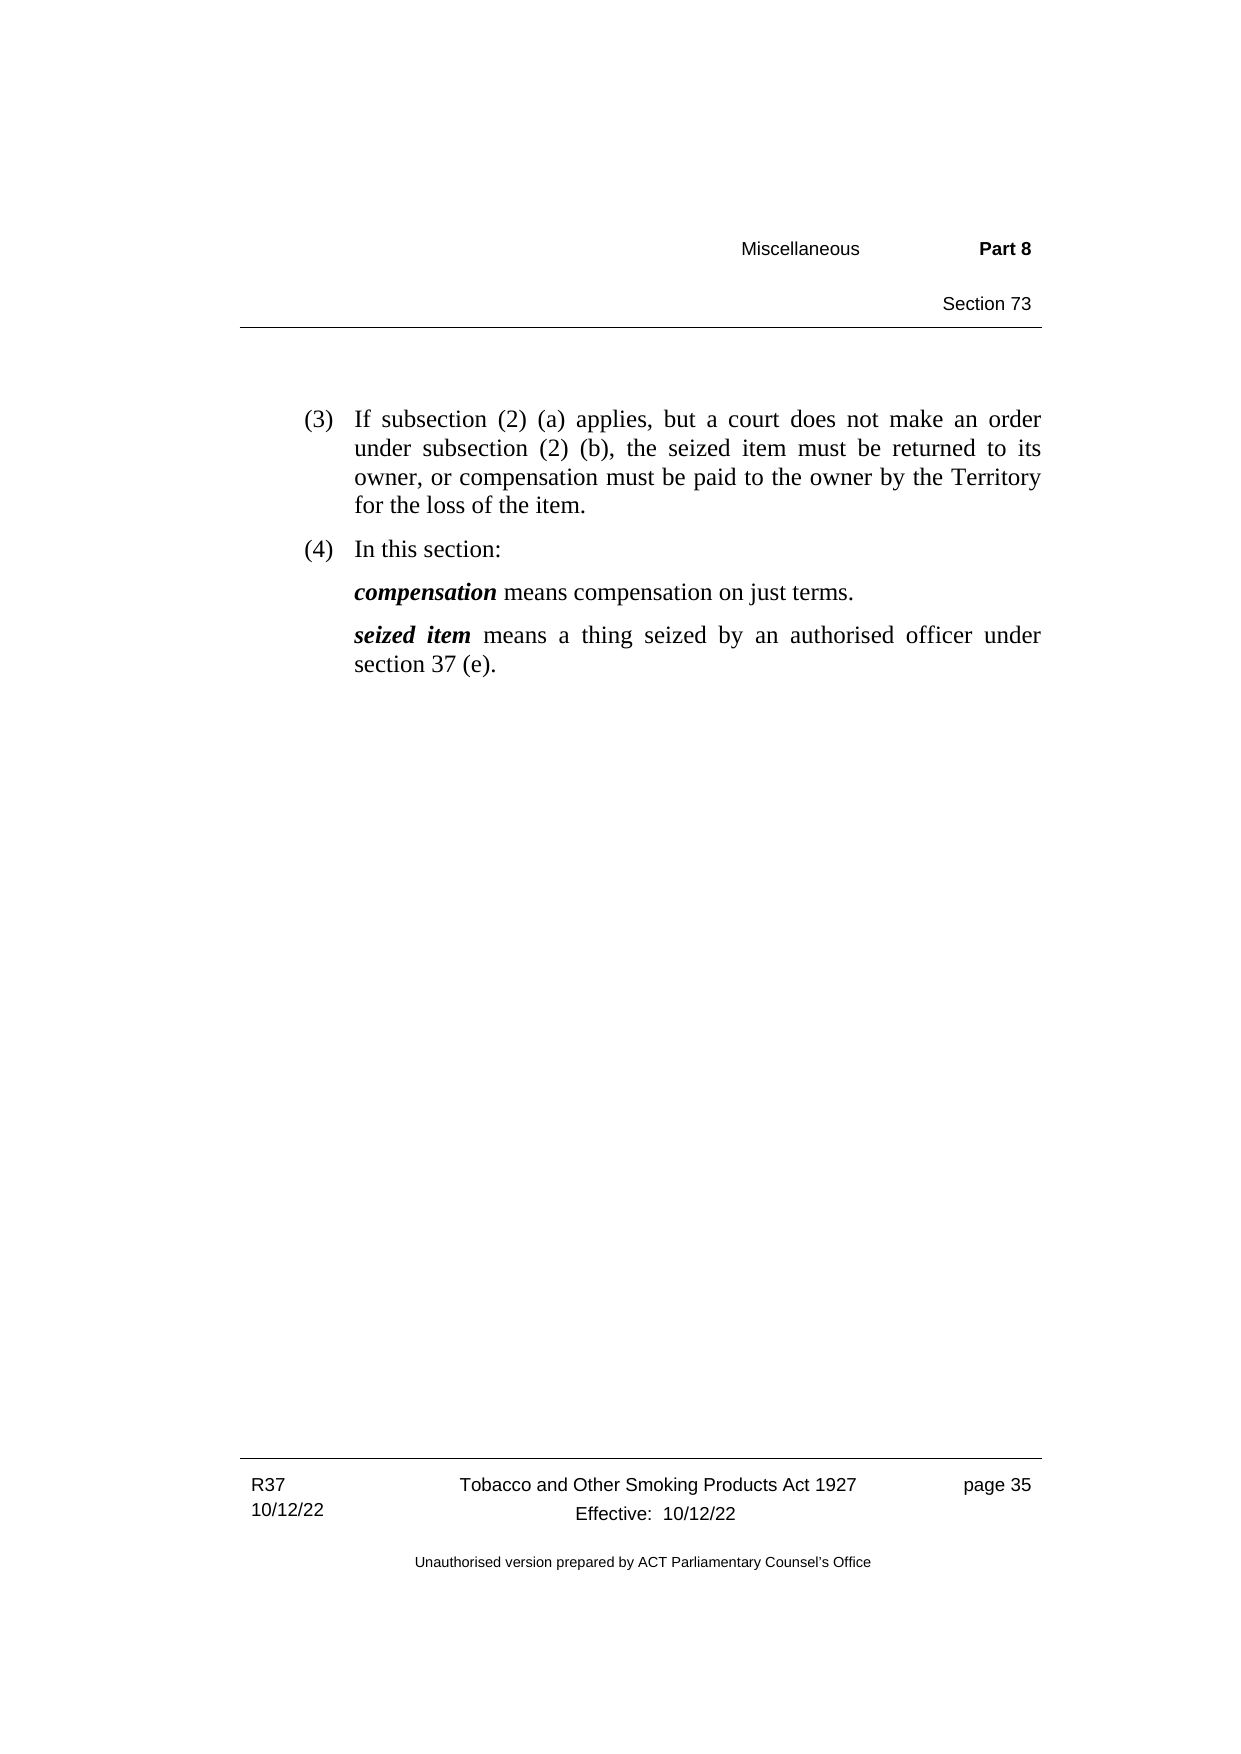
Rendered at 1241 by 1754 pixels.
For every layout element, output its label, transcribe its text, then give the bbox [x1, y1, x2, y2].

text (4) In this section: [239, 534, 1042, 562]
text seized item means a thing seized by an authorised officer under section 37 (e). [354, 620, 1042, 678]
text compensation means compensation on just terms. [354, 577, 1042, 606]
text (3) If subsection (2) (a) applies, but a court does not make an order under subsection (2) (b), the seized item must be returned to its owner, or compensation must be paid to the owner by the Territory for the loss of the item. [239, 404, 1042, 519]
